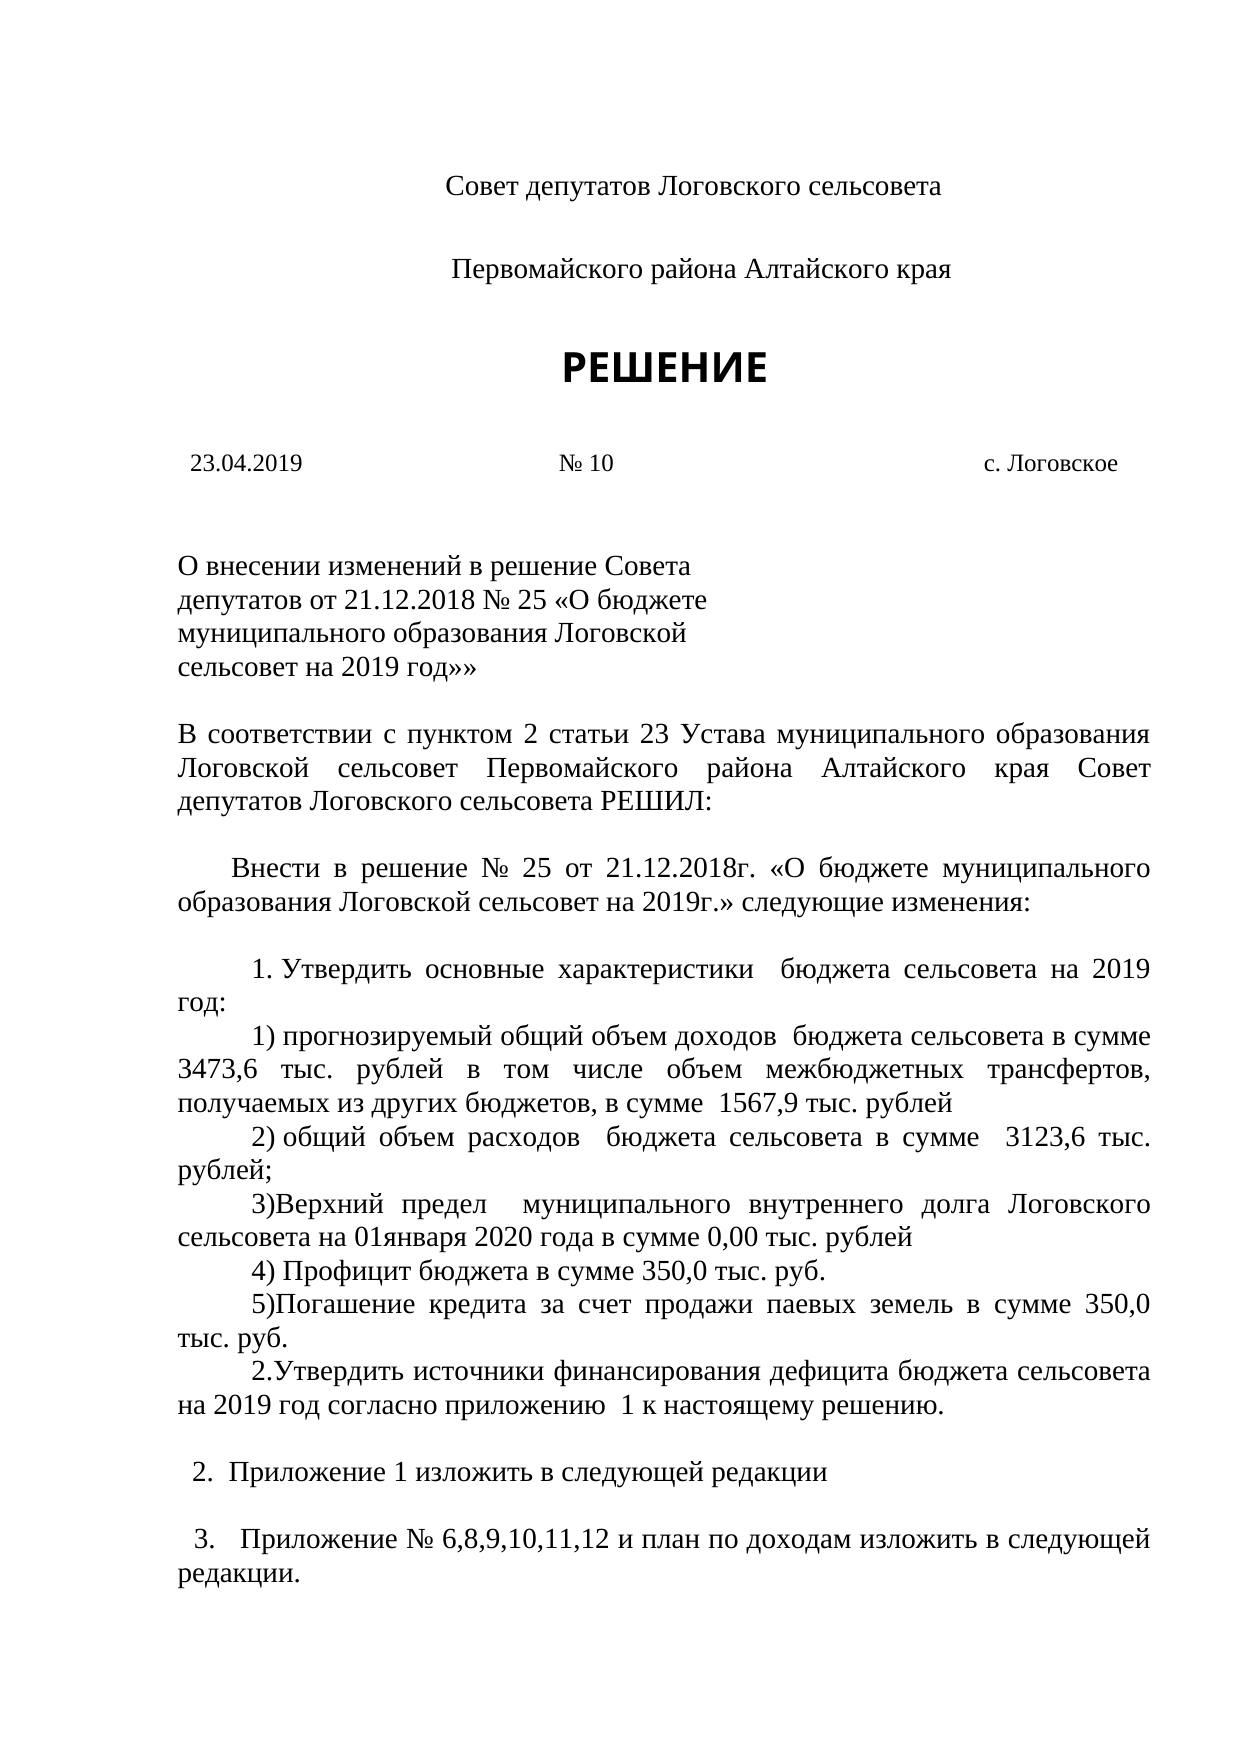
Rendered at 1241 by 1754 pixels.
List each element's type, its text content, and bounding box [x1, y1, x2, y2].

text В соответствии с пунктом 2 статьи 23 Устава муниципального образования Логовской сельсовет Первомайского района Алтайского края Совет депутатов Логовского сельсовета РЕШИЛ: [177, 716, 1152, 817]
text муниципального образования Логовской [177, 616, 1152, 649]
text Внести в решение № 25 от 21.12.2018г. «О бюджете муниципального образования Логовской сельсовет на 2019г.» следующие изменения: [177, 850, 1152, 917]
subtitle Первомайского района Алтайского края [177, 252, 1152, 285]
text 3. Приложение № 6,8,9,10,11,12 и план по доходам изложить в следующей редакции. [177, 1521, 1152, 1588]
text 4) Профицит бюджета в сумме 350,0 тыс. руб. [177, 1253, 1152, 1286]
text 2. Приложение 1 изложить в следующей редакции [177, 1454, 1152, 1488]
subtitle Совет депутатов Логовского сельсовета [177, 168, 1152, 202]
text О внесении изменений в решение Совета [177, 548, 1152, 582]
text 23.04.2019 № 10 с. Логовское [177, 448, 1152, 476]
text 3)Верхний предел муниципального внутреннего долга Логовского сельсовета на 01января 2020 года в сумме 0,00 тыс. рублей [177, 1186, 1152, 1253]
list Утвердить основные характеристики бюджета сельсовета на 2019 год: [177, 951, 1152, 1018]
text 2.Утвердить источники финансирования дефицита бюджета сельсовета на 2019 год согласно приложению 1 к настоящему решению. [177, 1353, 1152, 1421]
text 1) прогнозируемый общий объем доходов бюджета сельсовета в сумме 3473,6 тыс. рублей в том числе объем межбюджетных трансфертов, получаемых из других бюджетов, в сумме 1567,9 тыс. рублей [177, 1018, 1152, 1119]
text 5)Погашение кредита за счет продажи паевых земель в сумме 350,0 тыс. руб. [177, 1286, 1152, 1353]
text депутатов от 21.12.2018 № 25 «О бюджете [177, 582, 1152, 616]
text 2) общий объем расходов бюджета сельсовета в сумме 3123,6 тыс. рублей; [177, 1119, 1152, 1186]
text сельсовет на 2019 год»» [177, 649, 1152, 683]
subtitle РЕШЕНИЕ [177, 338, 1152, 395]
